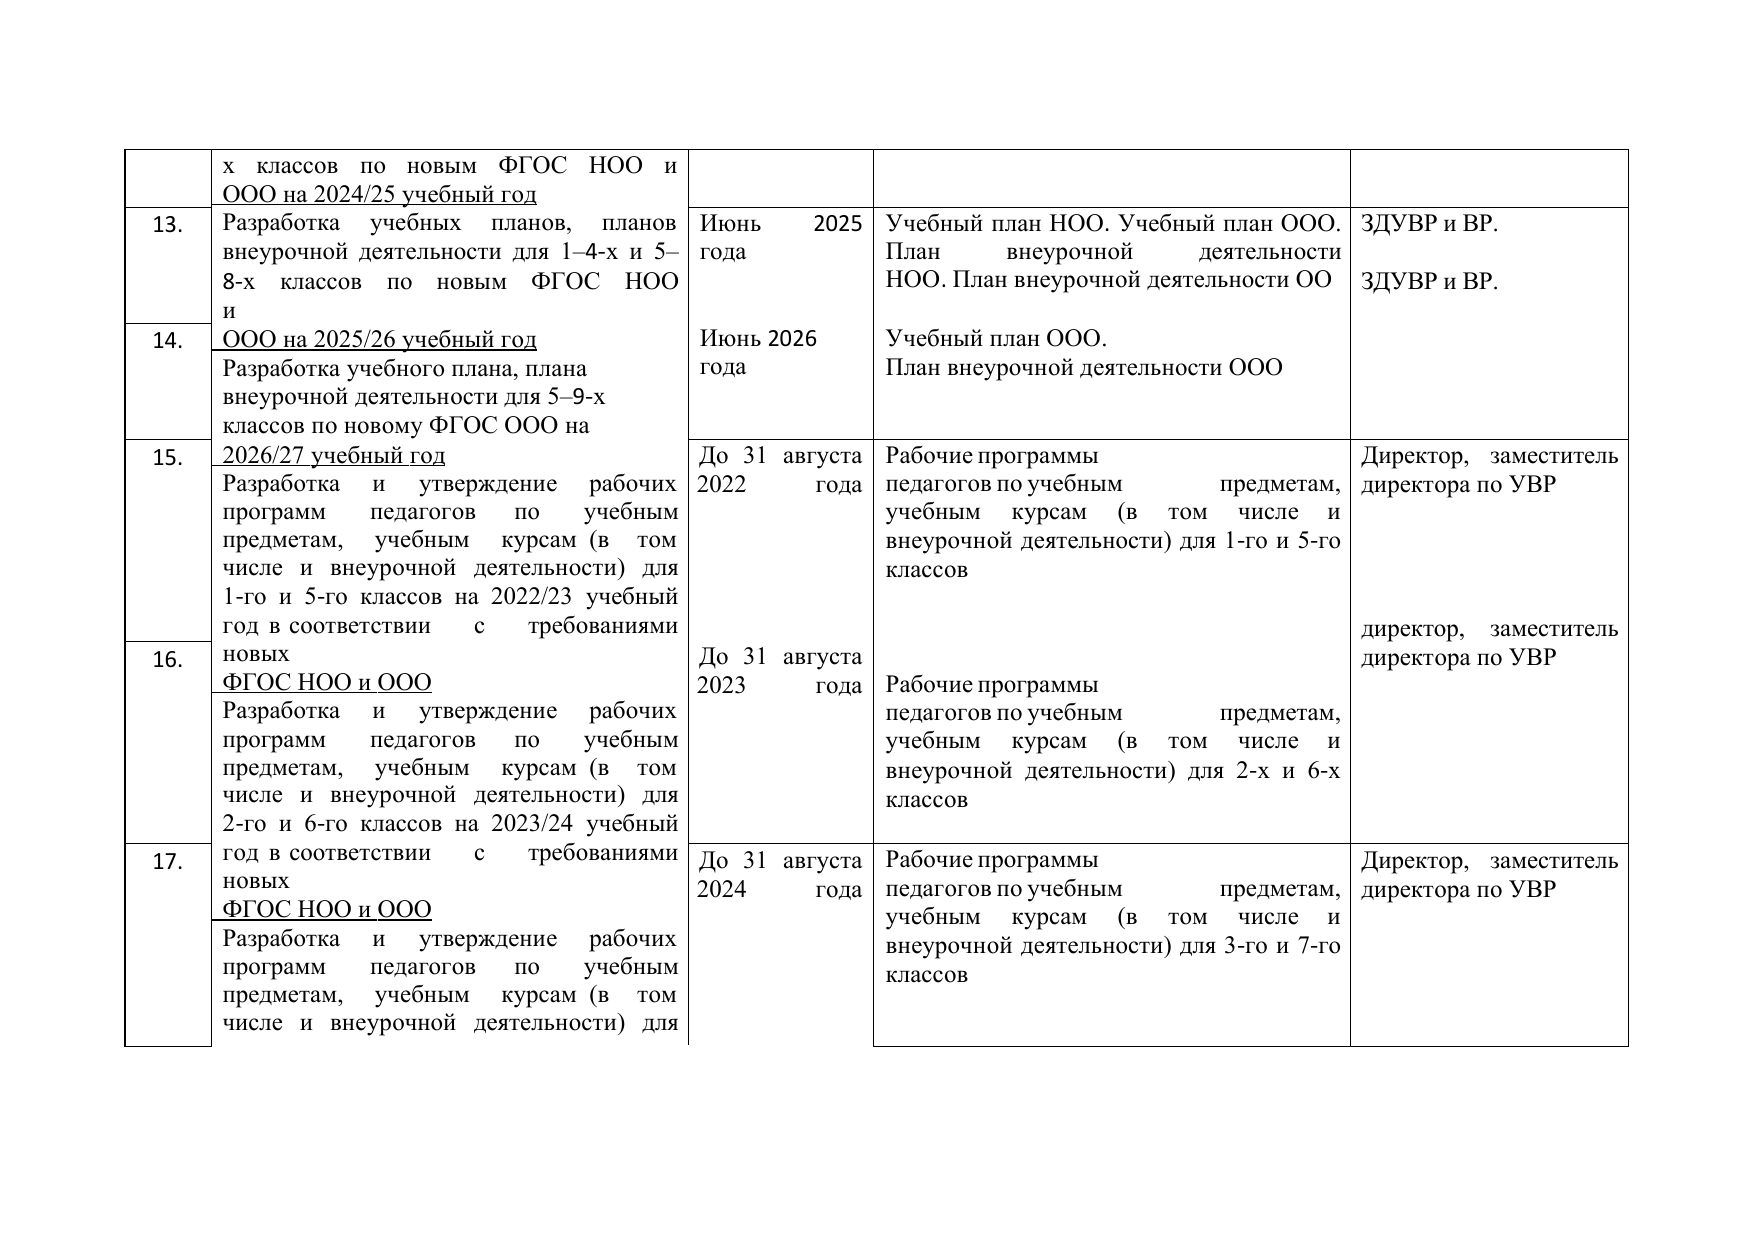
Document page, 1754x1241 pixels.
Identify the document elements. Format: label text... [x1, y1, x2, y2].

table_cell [874, 844, 1350, 1046]
table_cell Рабочиепрограммы педагоговпоучебным предметам, учебным курсам (в том числе и внеурочной деятельности) для 1-го и 5-го классов Рабочиепрограммы педагоговпоучебным предметам, учебным курсам (в том числе и внеурочной деятельности) для 2-х и 6-х классов [874, 440, 1350, 843]
table_cell Директор, заместитель директора по УВР директор, заместитель директора по УВР [1351, 440, 1628, 843]
table_header [1351, 150, 1628, 207]
table_cell Учебный план НОО. Учебный план ООО. План внеурочной деятельности НОО. План внеурочной деятельности ОО Учебный план ООО. План внеурочной деятельности ООО [874, 208, 1350, 439]
table_cell Июнь 2025 года Июнь 2026 года [689, 208, 873, 439]
table_cell 14. [126, 324, 211, 439]
table_header [689, 150, 873, 207]
table_cell До 31 августа 2022 года До 31 августа 2023 года [689, 440, 873, 843]
table_cell ЗДУВР и ВР. ЗДУВР и ВР. [1351, 208, 1628, 439]
table_header [126, 150, 211, 207]
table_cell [689, 844, 873, 1046]
table_cell 17. [126, 844, 211, 1046]
table_cell 13. [126, 208, 211, 323]
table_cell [1351, 844, 1628, 1046]
table_cell 16. [126, 642, 211, 843]
table_header х классов по новым ФГОС НОО и ООО на 2024/25 учебный год Разработка учебных планов, планов внеурочной деятельности для 1–4-х и 5– 8-х классов по новым ФГОС НОО и ООО на 2025/26 учебный год Разработка учебного плана, плана внеурочной деятельности для 5–9-х классов по новому ФГОС ООО на 2026/27 учебный год Разработка и утверждение рабочих программ педагогов по учебным предметам, учебным курсам (в том числе и внеурочной деятельности) для 1-го и 5-го классов на 2022/23 учебный год в соответствии с требованиями новых ФГОС НОО и ООО Разработка и утверждение рабочих программ педагогов по учебным предметам, учебным курсам (в том числе и внеурочной деятельности) для 2-го и 6-го классов на 2023/24 учебный год в соответствии с требованиями новых ФГОС НОО и ООО Разработка и утверждение рабочих программ педагогов по учебным предметам, учебным курсам (в том числе и внеурочной деятельности) для 3-го и 7-го классов на 2024/25 учебный год в соответствии с требованиями новых ФГОС НОО и ООО Разработка и утверждение рабочих программ педагогов по учебным предметам, учебным курсам (в том числе и внеурочной деятельности) для 4- х и 8-х классов на 2025/26 учебный год в [212, 150, 688, 1046]
table_cell 15. [126, 440, 211, 641]
table_header [874, 150, 1350, 207]
